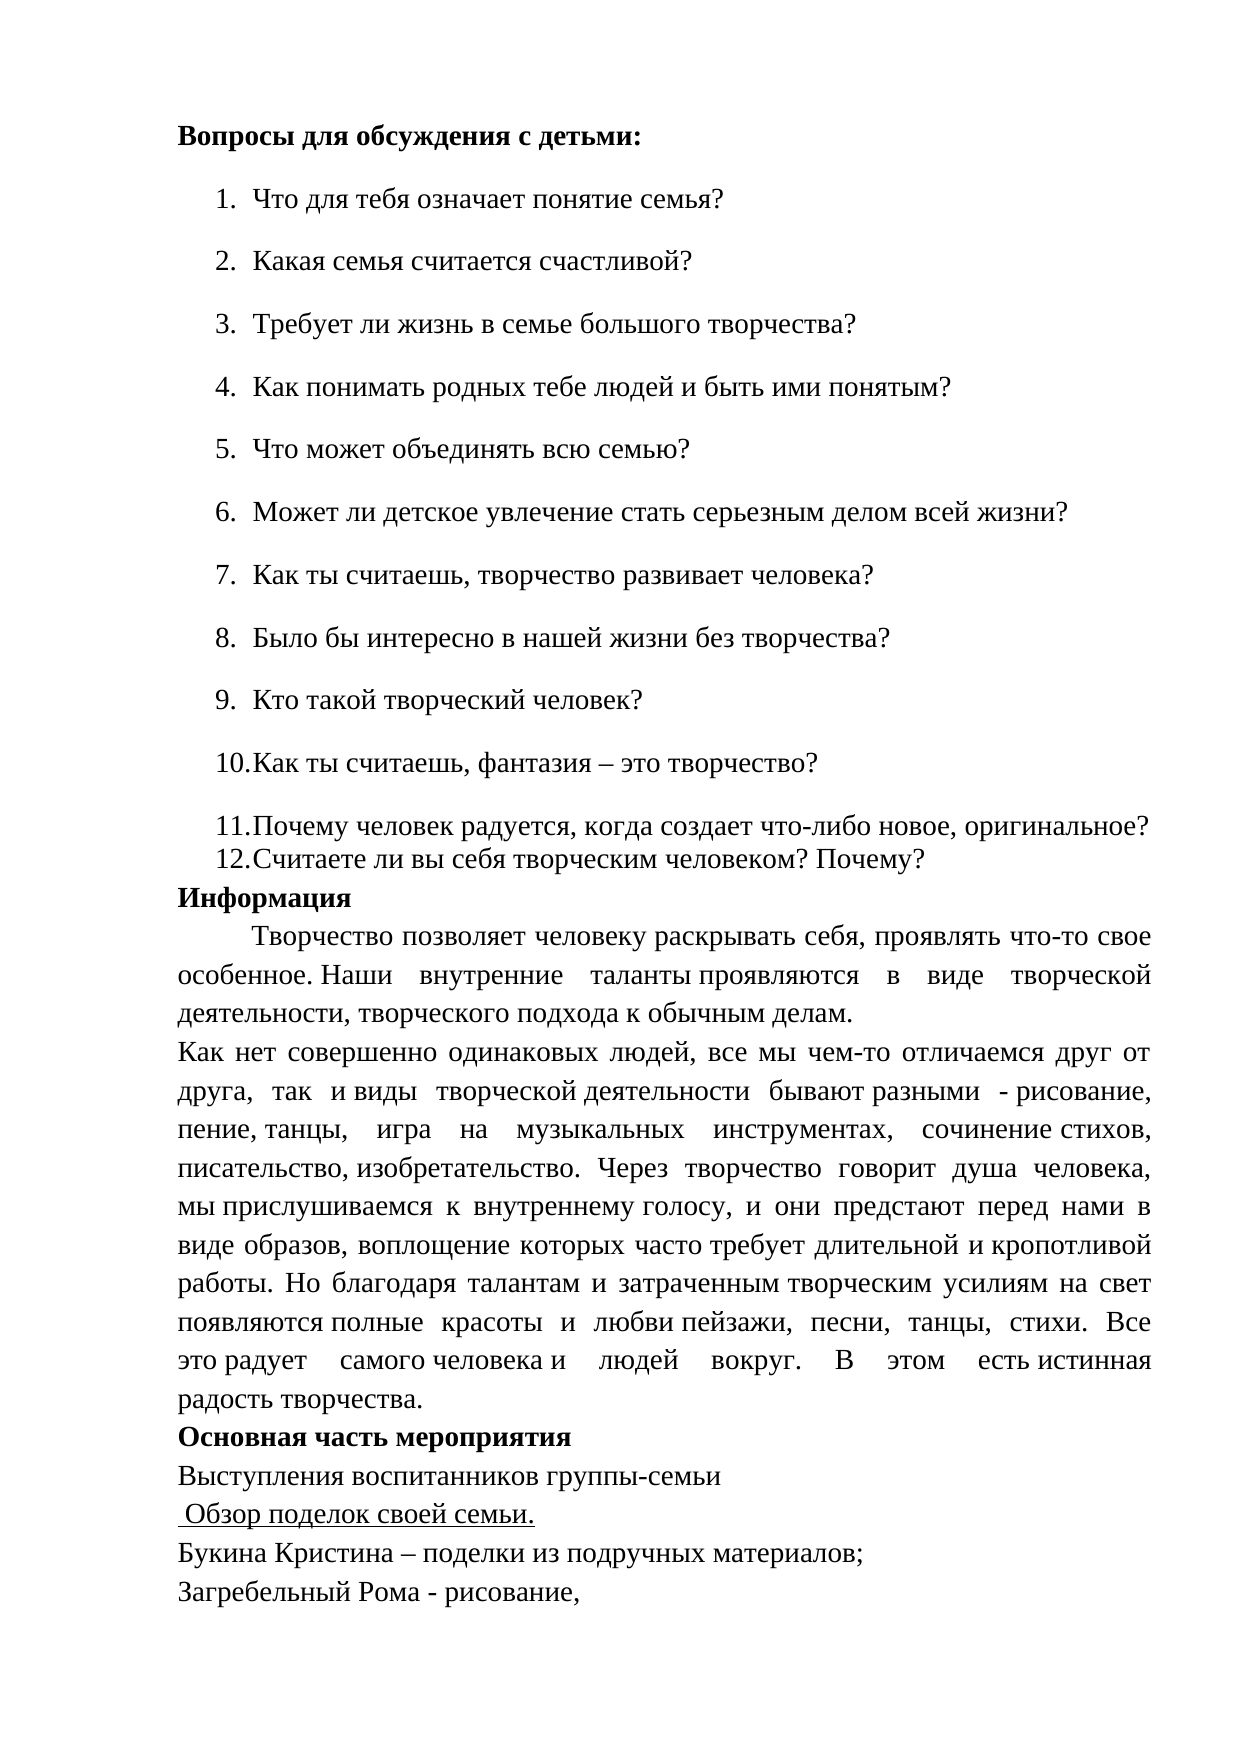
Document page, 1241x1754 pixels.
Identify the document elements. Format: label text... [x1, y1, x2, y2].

list Как ты считаешь, творчество развивает человека? [215, 557, 1152, 591]
list Считаете ли вы себя творческим человеком? Почему? [215, 841, 1152, 875]
text Как нет совершенно одинаковых людей, все мы чем-то отличаемся друг от друга, так и виды творческой деятельности бывают разными - рисование, пение, танцы, игра на музыкальных инструментах, сочинение стихов, писательство, изобретательство. Через творчество говорит душа человека, мы прислушиваемся к внутреннему голосу, и они предстают перед нами в виде образов, воплощение которых часто требует длительной и кропотливой работы. Но благодаря талантам и затраченным творческим усилиям на свет появляются полные красоты и любви пейзажи, песни, танцы, стихи. Все это радует самого человека и людей вокруг. В этом есть истинная радость творчества. [177, 1034, 1152, 1414]
text Обзор поделок своей семьи. [177, 1497, 1152, 1530]
list Кто такой творческий человек? [215, 682, 1152, 716]
list Что может объединять всю семью? [215, 432, 1152, 465]
list Что для тебя означает понятие семья? [215, 181, 1152, 214]
text Выступления воспитанников группы-семьи [177, 1458, 1152, 1492]
text Основная часть мероприятия [177, 1419, 1152, 1453]
text Информация [177, 880, 1152, 913]
text Творчество позволяет человеку раскрывать себя, проявлять что-то свое особенное. Наши внутренние таланты проявляются в виде творческой деятельности, творческого подхода к обычным делам. [177, 918, 1152, 1029]
text Букина Кристина – поделки из подручных материалов; [177, 1535, 1152, 1569]
text Загребельный Рома - рисование, [177, 1574, 1152, 1607]
list Почему человек радуется, когда создает что-либо новое, оригинальное? [215, 808, 1152, 841]
list Как понимать родных тебе людей и быть ими понятым? [215, 369, 1152, 402]
list Было бы интересно в нашей жизни без творчества? [215, 620, 1152, 653]
list Может ли детское увлечение стать серьезным делом всей жизни? [215, 494, 1152, 528]
text Вопросы для обсуждения с детьми: [177, 118, 1152, 152]
list Требует ли жизнь в семье большого творчества? [215, 306, 1152, 340]
list Какая семья считается счастливой? [215, 243, 1152, 277]
list Как ты считаешь, фантазия – это творчество? [215, 745, 1152, 779]
